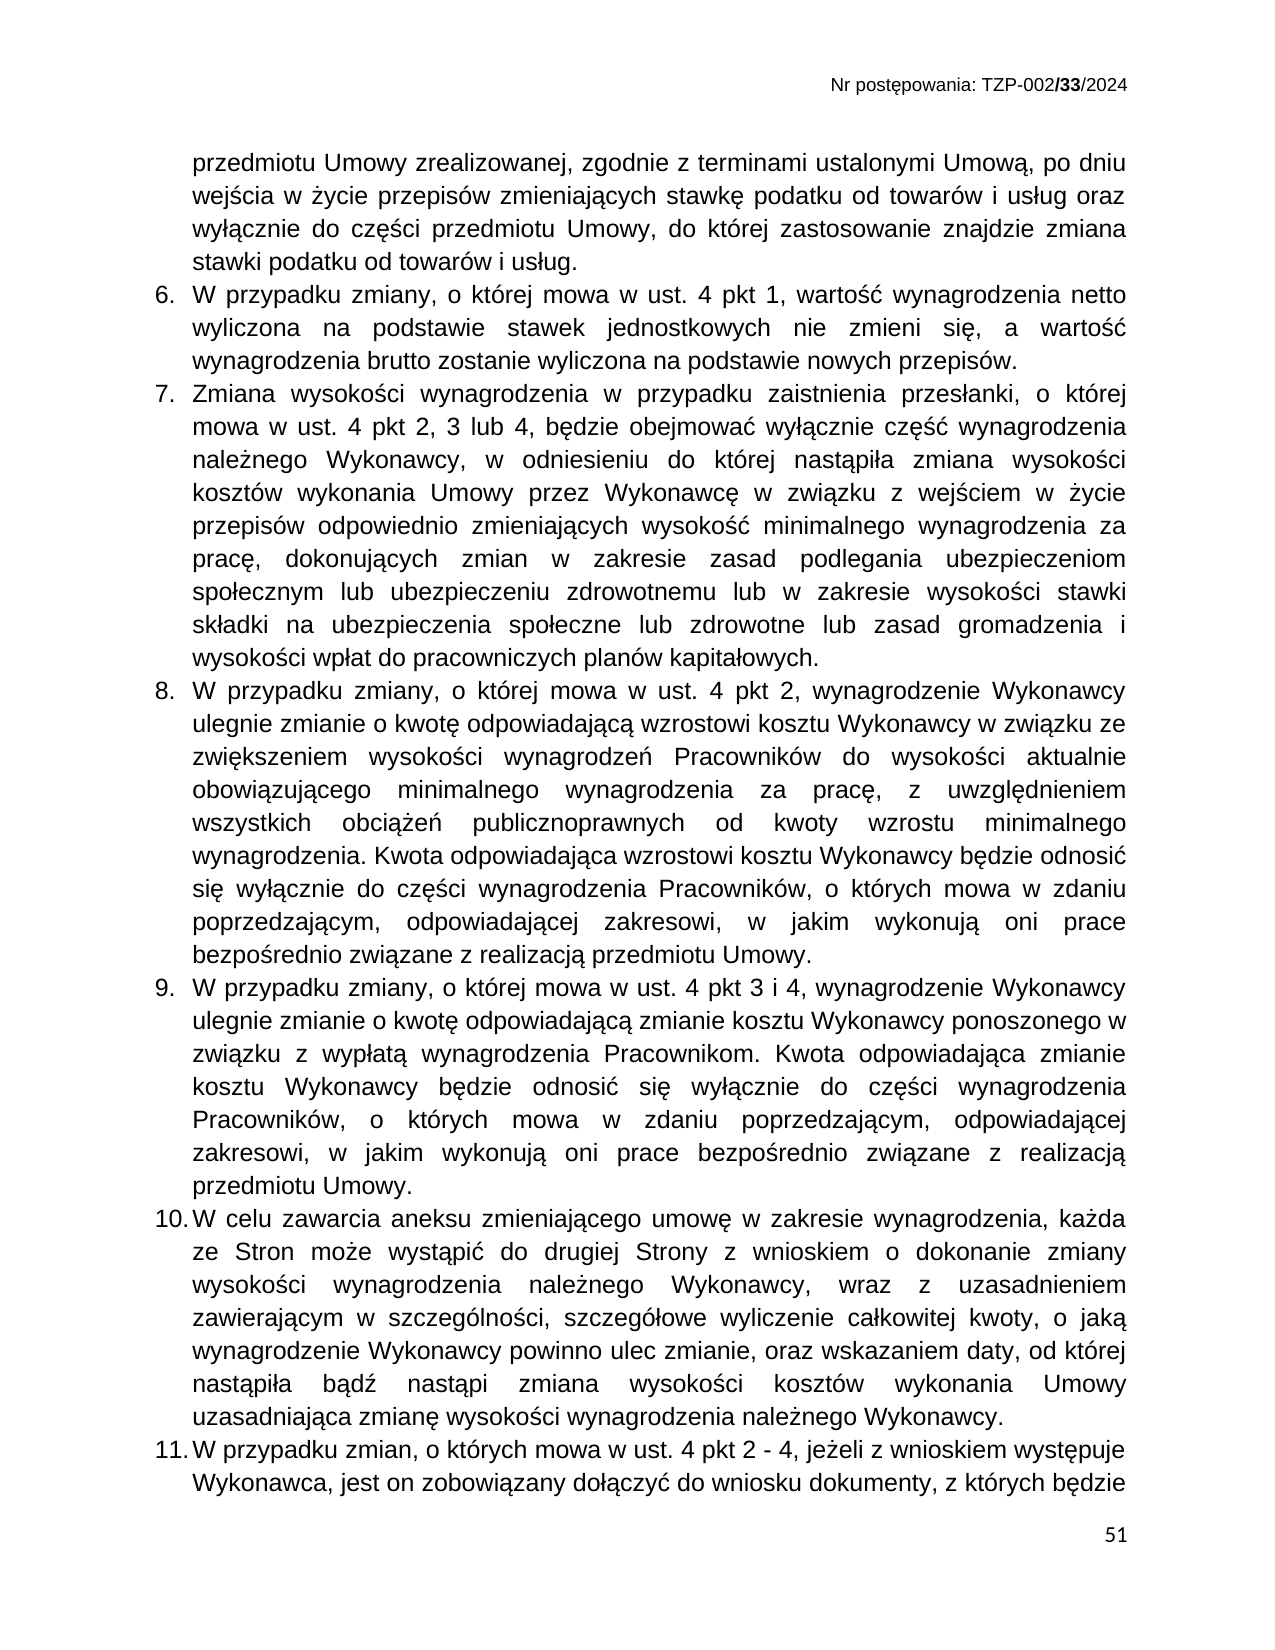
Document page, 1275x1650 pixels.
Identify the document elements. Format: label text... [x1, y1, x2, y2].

list W przypadku zmiany, o której mowa w ust. 4 pkt 1, wartość wynagrodzenia netto wyliczona na podstawie stawek jednostkowych nie zmieni się, a wartość wynagrodzenia brutto zostanie wyliczona na podstawie nowych przepisów. [154, 280, 1127, 374]
list W przypadku zmiany, o której mowa w ust. 4 pkt 3 i 4, wynagrodzenie Wykonawcy ulegnie zmianie o kwotę odpowiadającą zmianie kosztu Wykonawcy ponoszonego w związku z wypłatą wynagrodzenia Pracownikom. Kwota odpowiadająca zmianie kosztu Wykonawcy będzie odnosić się wyłącznie do części wynagrodzenia Pracowników, o których mowa w zdaniu poprzedzającym, odpowiadającej zakresowi, w jakim wykonują oni prace bezpośrednio związane z realizacją przedmiotu Umowy. [154, 973, 1127, 1200]
list Zmiana wysokości wynagrodzenia w przypadku zaistnienia przesłanki, o której mowa w ust. 4 pkt 2, 3 lub 4, będzie obejmować wyłącznie część wynagrodzenia należnego Wykonawcy, w odniesieniu do której nastąpiła zmiana wysokości kosztów wykonania Umowy przez Wykonawcę w związku z wejściem w życie przepisów odpowiednio zmieniających wysokość minimalnego wynagrodzenia za pracę, dokonujących zmian w zakresie zasad podlegania ubezpieczeniom społecznym lub ubezpieczeniu zdrowotnemu lub w zakresie wysokości stawki składki na ubezpieczenia społeczne lub zdrowotne lub zasad gromadzenia i wysokości wpłat do pracowniczych planów kapitałowych. [154, 379, 1127, 672]
list W celu zawarcia aneksu zmieniającego umowę w zakresie wynagrodzenia, każda ze Stron może wystąpić do drugiej Strony z wnioskiem o dokonanie zmiany wysokości wynagrodzenia należnego Wykonawcy, wraz z uzasadnieniem zawierającym w szczególności, szczegółowe wyliczenie całkowitej kwoty, o jaką wynagrodzenie Wykonawcy powinno ulec zmianie, oraz wskazaniem daty, od której nastąpiła bądź nastąpi zmiana wysokości kosztów wykonania Umowy uzasadniająca zmianę wysokości wynagrodzenia należnego Wykonawcy. [154, 1204, 1127, 1431]
list W przypadku zmiany, o której mowa w ust. 4 pkt 2, wynagrodzenie Wykonawcy ulegnie zmianie o kwotę odpowiadającą wzrostowi kosztu Wykonawcy w związku ze zwiększeniem wysokości wynagrodzeń Pracowników do wysokości aktualnie obowiązującego minimalnego wynagrodzenia za pracę, z uwzględnieniem wszystkich obciążeń publicznoprawnych od kwoty wzrostu minimalnego wynagrodzenia. Kwota odpowiadająca wzrostowi kosztu Wykonawcy będzie odnosić się wyłącznie do części wynagrodzenia Pracowników, o których mowa w zdaniu poprzedzającym, odpowiadającej zakresowi, w jakim wykonują oni prace bezpośrednio związane z realizacją przedmiotu Umowy. [154, 676, 1127, 969]
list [154, 1435, 1127, 1497]
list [154, 148, 1127, 275]
